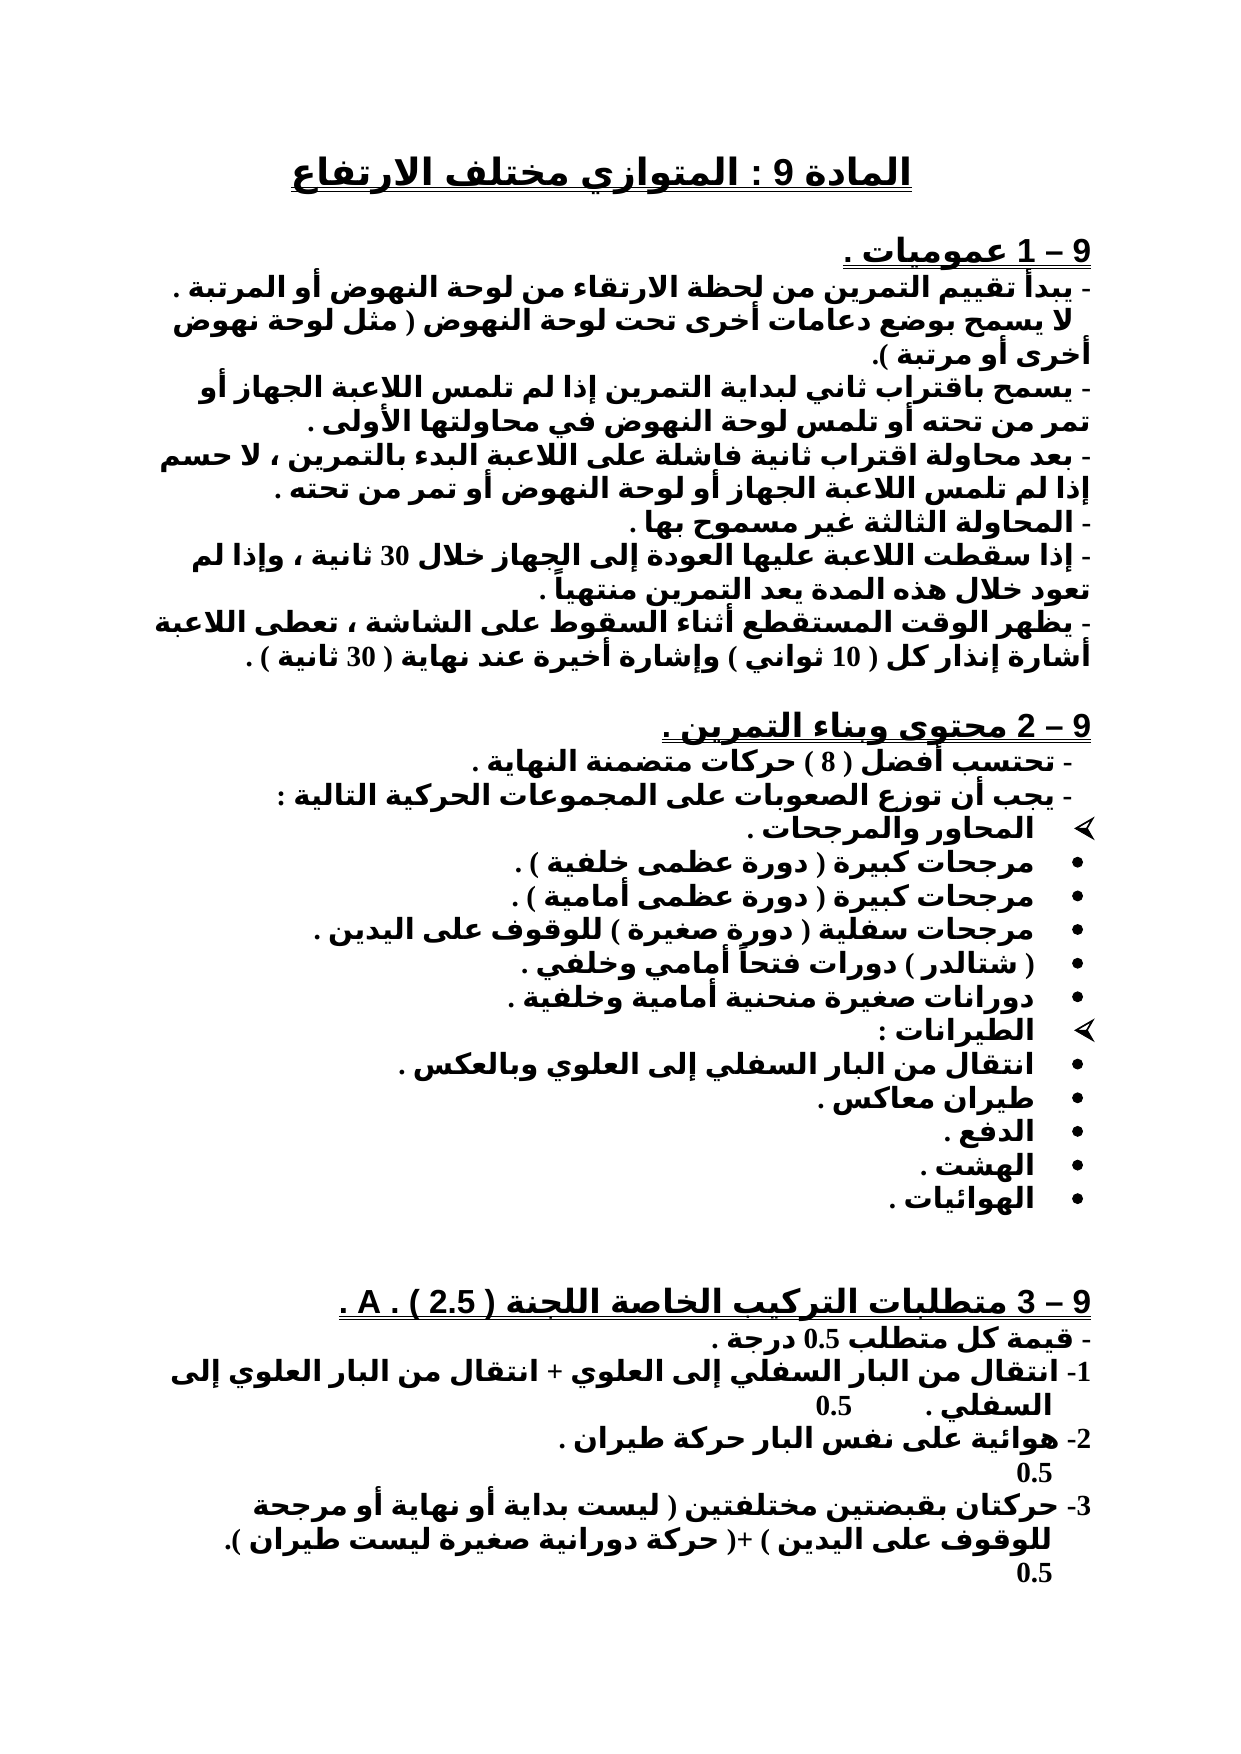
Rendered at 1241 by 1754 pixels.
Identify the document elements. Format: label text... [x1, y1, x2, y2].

text 2- هوائية على نفس البار حركة طيران . 0.5 [150, 1421, 1091, 1488]
list ( شتالدر ) دورات فتحاً أمامي وخلفي . [150, 946, 1091, 980]
text 1- انتقال من البار السفلي إلى العلوي + انتقال من البار العلوي إلى السفلي . 0.5 [150, 1354, 1091, 1421]
text - قيمة كل متطلب 0.5 درجة . [150, 1321, 1091, 1354]
list مرجحات سفلية ( دورة صغيرة ) للوقوف على اليدين . [150, 912, 1091, 946]
list طيران معاكس . [150, 1081, 1091, 1114]
text 3- حركتان بقبضتين مختلفتين ( ليست بداية أو نهاية أو مرجحة للوقوف على اليدين ) +( حركة دورانية صغيرة ليست طيران ). 0.5 [150, 1488, 1091, 1589]
list مرجحات كبيرة ( دورة عظمى أمامية ) . [150, 879, 1091, 912]
text 9 – 1 عموميات . [150, 232, 1091, 270]
list دورانات صغيرة منحنية أمامية وخلفية . [150, 980, 1091, 1013]
list الهوائيات . [150, 1182, 1091, 1215]
list الهشت . [150, 1148, 1091, 1182]
list الطيرانات : [150, 1013, 1091, 1047]
text - يجب أن توزع الصعوبات على المجموعات الحركية التالية : [150, 778, 1091, 812]
text - المحاولة الثالثة غير مسموح بها . [150, 505, 1091, 538]
text - يظهر الوقت المستقطع أثناء السقوط على الشاشة ، تعطى اللاعبة أشارة إنذار كل ( 10 ثواني ) وإشارة أخيرة عند نهاية ( 30 ثانية ) . [150, 605, 1091, 672]
list المحاور والمرجحات . [150, 812, 1091, 845]
text المادة 9 : المتوازي مختلف الارتفاع [150, 150, 1053, 193]
text - إذا سقطت اللاعبة عليها العودة إلى الجهاز خلال 30 ثانية ، وإذا لم تعود خلال هذه المدة يعد التمرين منتهياً . [150, 538, 1091, 605]
list انتقال من البار السفلي إلى العلوي وبالعكس . [150, 1047, 1091, 1081]
list مرجحات كبيرة ( دورة عظمى خلفية ) . [150, 845, 1091, 879]
text - لا يسمح بوضع دعامات أخرى تحت لوحة النهوض ( مثل لوحة نهوض أخرى أو مرتبة ). [150, 303, 1091, 371]
text 9 – 2 محتوى وبناء التمرين . [150, 706, 1091, 744]
text - يسمح باقتراب ثاني لبداية التمرين إذا لم تلمس اللاعبة الجهاز أو تمر من تحته أو تلمس لوحة النهوض في محاولتها الأولى . [150, 371, 1091, 438]
text 9 – 3 متطلبات التركيب الخاصة اللجنة A . ( 2.5 ) . [150, 1282, 1091, 1321]
text - تحتسب أفضل ( 8 ) حركات متضمنة النهاية . [150, 744, 1091, 778]
text - بعد محاولة اقتراب ثانية فاشلة على اللاعبة البدء بالتمرين ، لا حسم إذا لم تلمس اللاعبة الجهاز أو لوحة النهوض أو تمر من تحته . [150, 438, 1091, 505]
text - يبدأ تقييم التمرين من لحظة الارتقاء من لوحة النهوض أو المرتبة . [150, 270, 1091, 303]
list الدفع . [150, 1114, 1091, 1148]
